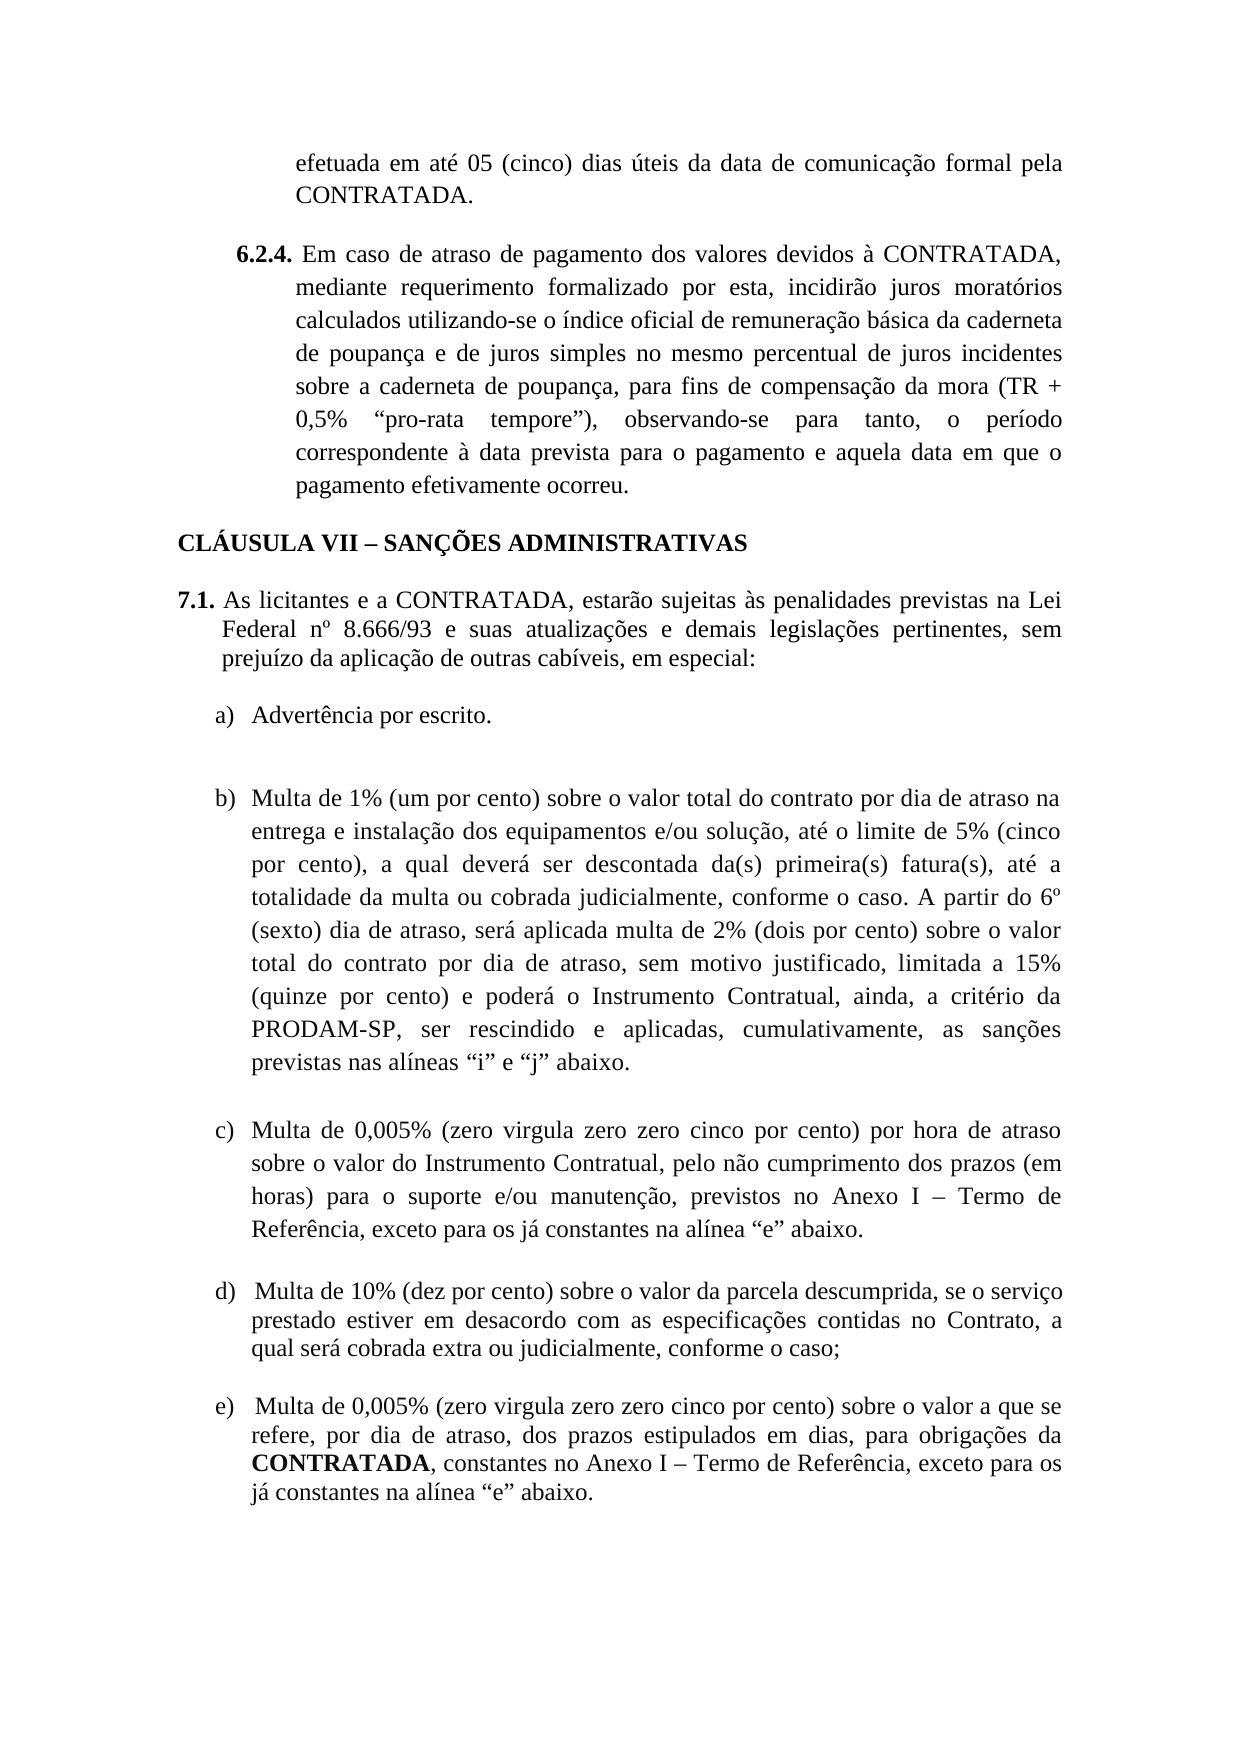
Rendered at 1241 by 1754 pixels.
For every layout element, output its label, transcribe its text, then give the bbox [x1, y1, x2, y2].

text d) Multa de 10% (dez por cento) sobre o valor da parcela descumprida, se o serviço prestado estiver em desacordo com as especificações contidas no Contrato, a qual será cobrada extra ou judicialmente, conforme o caso; [215, 1276, 1063, 1362]
list Advertência por escrito. [215, 700, 1063, 729]
list Multa de 0,005% (zero virgula zero zero cinco por cento) por hora de atraso sobre o valor do Instrumento Contratual, pelo não cumprimento dos prazos (em horas) para o suporte e/ou manutenção, previstos no Anexo I – Termo de Referência, exceto para os já constantes na alínea “e” abaixo. [215, 1115, 1063, 1243]
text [236, 148, 1063, 209]
text CLÁUSULA VII – SANÇÕES ADMINISTRATIVAS [177, 528, 1063, 557]
text e) Multa de 0,005% (zero virgula zero zero cinco por cento) sobre o valor a que se refere, por dia de atraso, dos prazos estipulados em dias, para obrigações da CONTRATADA, constantes no Anexo I – Termo de Referência, exceto para os já constantes na alínea “e” abaixo. [215, 1391, 1063, 1506]
list Multa de 1% (um por cento) sobre o valor total do contrato por dia de atraso na entrega e instalação dos equipamentos e/ou solução, até o limite de 5% (cinco por cento), a qual deverá ser descontada da(s) primeira(s) fatura(s), até a totalidade da multa ou cobrada judicialmente, conforme o caso. A partir do 6º (sexto) dia de atraso, será aplicada multa de 2% (dois por cento) sobre o valor total do contrato por dia de atraso, sem motivo justificado, limitada a 15% (quinze por cento) e poderá o Instrumento Contratual, ainda, a critério da PRODAM-SP, ser rescindido e aplicadas, cumulativamente, as sanções previstas nas alíneas “i” e “j” abaixo. [215, 783, 1063, 1076]
text 7.1. As licitantes e a CONTRATADA, estarão sujeitas às penalidades previstas na Lei Federal nº 8.666/93 e suas atualizações e demais legislações pertinentes, sem prejuízo da aplicação de outras cabíveis, em especial: [177, 585, 1063, 672]
text 6.2.4. Em caso de atraso de pagamento dos valores devidos à CONTRATADA, mediante requerimento formalizado por esta, incidirão juros moratórios calculados utilizando-se o índice oficial de remuneração básica da caderneta de poupança e de juros simples no mesmo percentual de juros incidentes sobre a caderneta de poupança, para fins de compensação da mora (TR + 0,5% “pro-rata tempore”), observando-se para tanto, o período correspondente à data prevista para o pagamento e aquela data em que o pagamento efetivamente ocorreu. [236, 239, 1063, 498]
